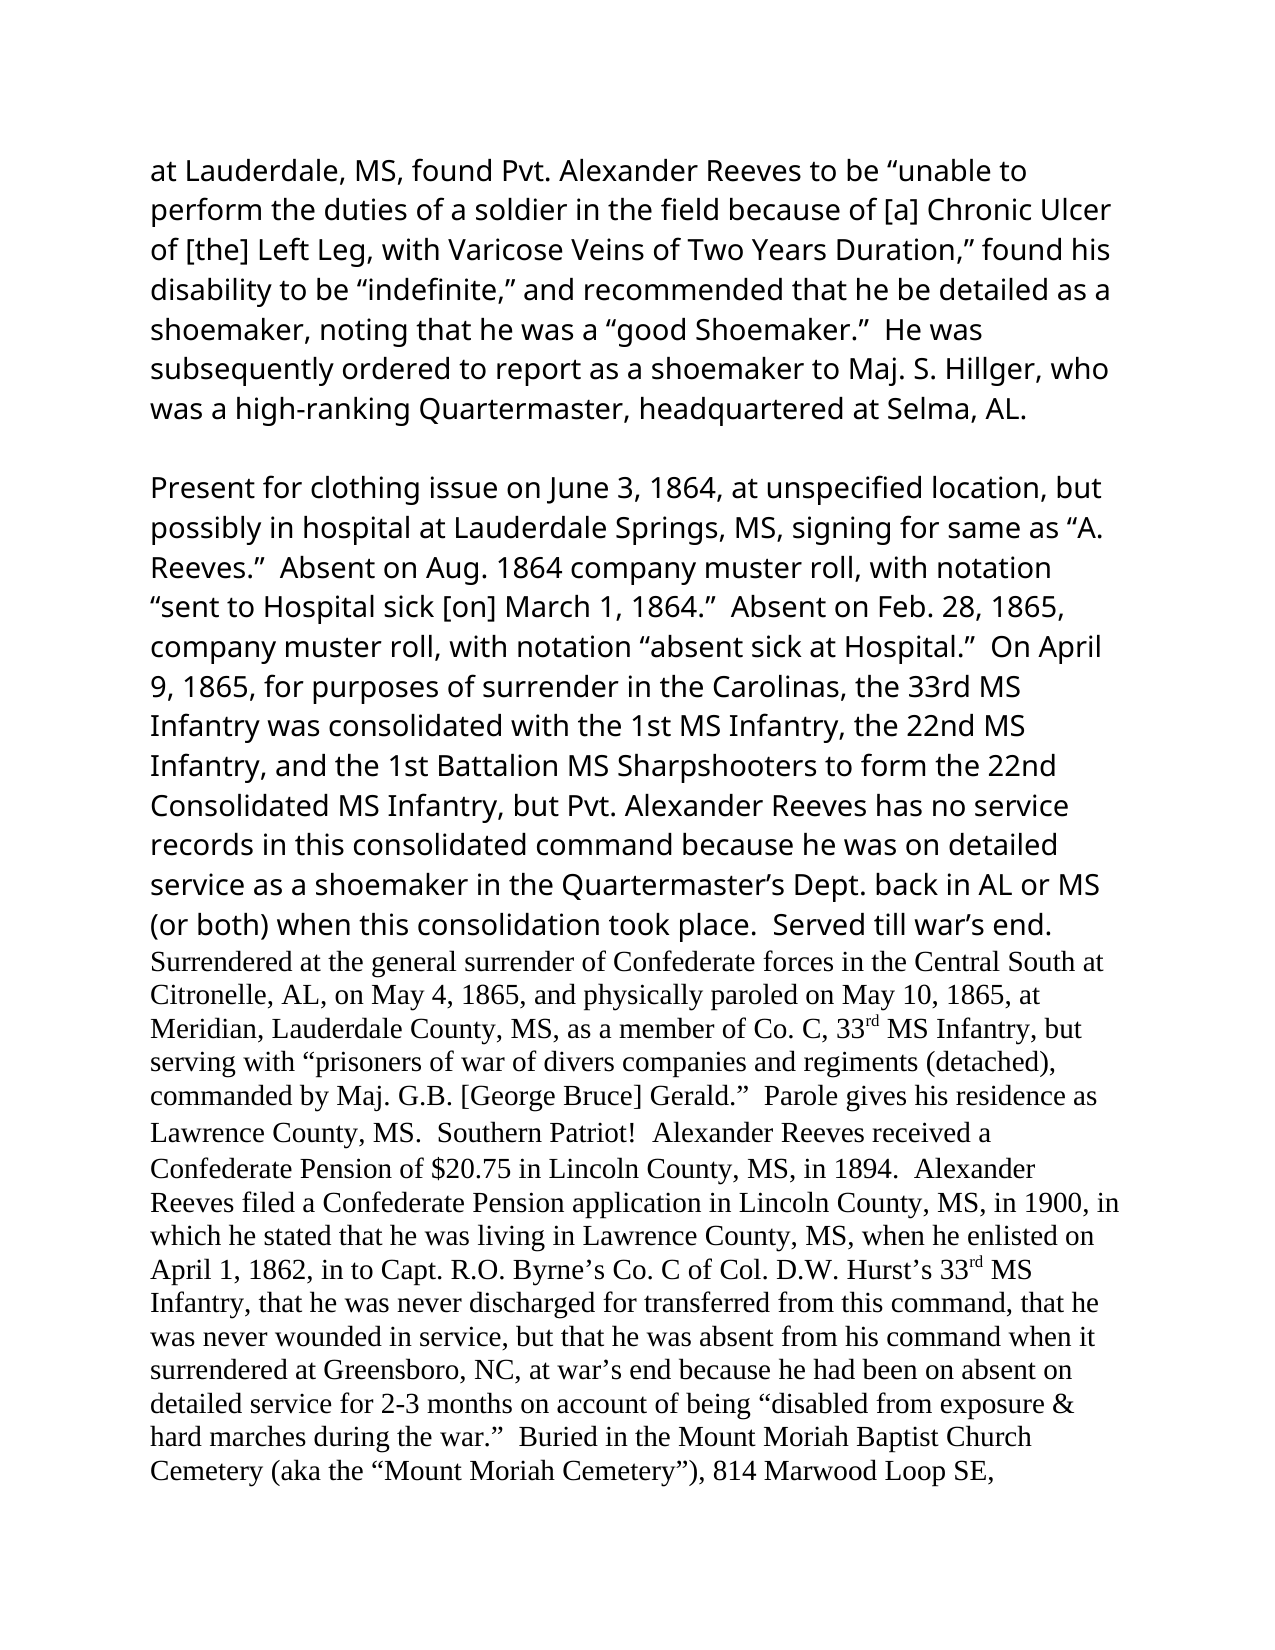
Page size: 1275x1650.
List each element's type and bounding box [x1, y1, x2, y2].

text [150, 467, 1125, 1487]
text [150, 150, 1125, 428]
